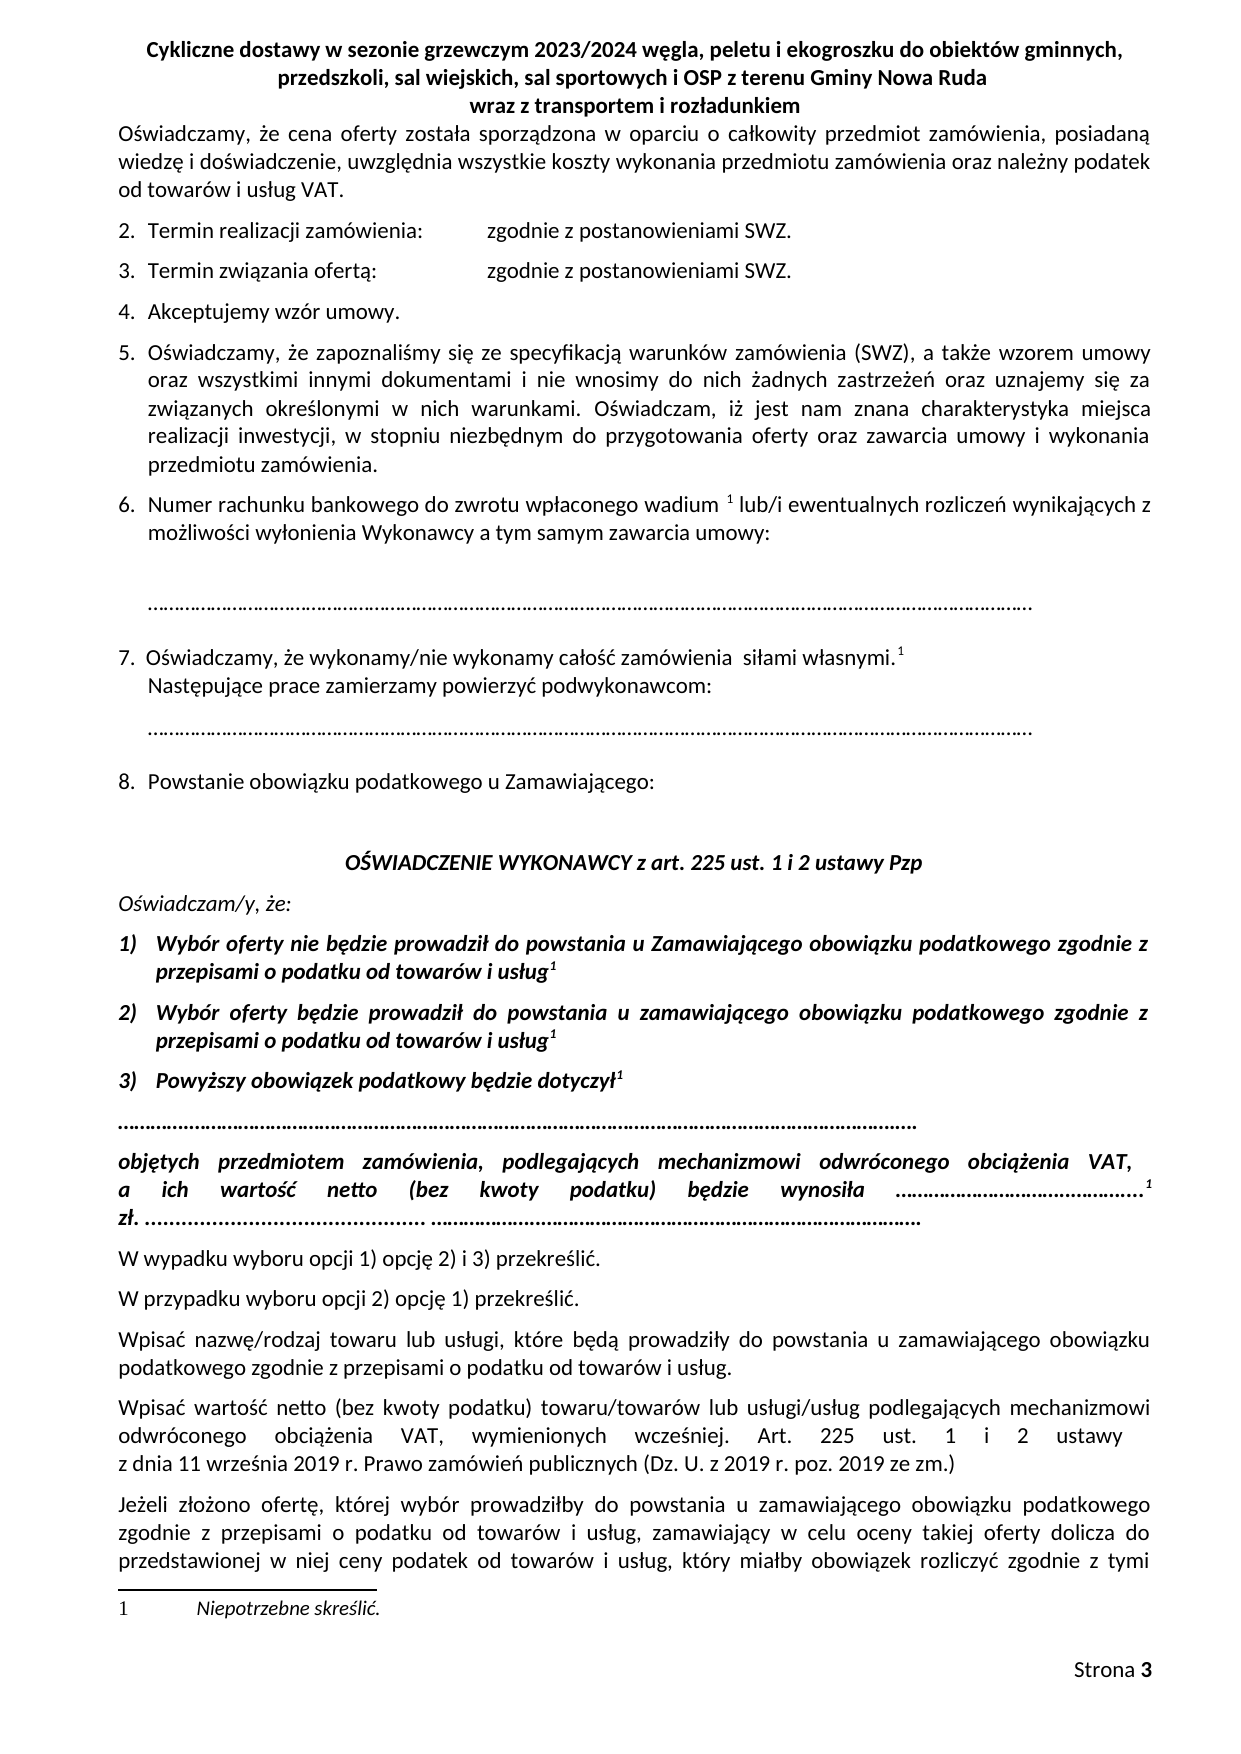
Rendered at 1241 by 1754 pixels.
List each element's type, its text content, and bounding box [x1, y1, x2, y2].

text Oświadczamy, że cena oferty została sporządzona w oparciu o całkowity przedmiot zamówienia, posiadaną wiedzę i doświadczenie, uwzględnia wszystkie koszty wykonania przedmiotu zamówienia oraz należny podatek od towarów i usług VAT. [118, 119, 1152, 203]
text …………………………………………………………………………………………………………………………………………………… [148, 713, 1152, 741]
text W wypadku wyboru opcji 1) opcję 2) i 3) przekreślić. [118, 1244, 1152, 1272]
list Wybór oferty będzie prowadził do powstania u zamawiającego obowiązku podatkowego zgodnie z przepisami o podatku od towarów i usług1 [118, 998, 1152, 1054]
text 3. Termin związania ofertą: zgodnie z postanowieniami SWZ. [118, 257, 1152, 284]
text Następujące prace zamierzamy powierzyć podwykonawcom: [118, 671, 1152, 699]
text 4. Akceptujemy wzór umowy. [118, 297, 1152, 325]
text Wpisać wartość netto (bez kwoty podatku) towaru/towarów lub usługi/usług podlegających mechanizmowi odwróconego obciążenia VAT, wymienionych wcześniej. Art. 225 ust. 1 i 2 ustawy z dnia 11 września 2019 r. Prawo zamówień publicznych (Dz. U. z 2019 r. poz. 2019 ze zm.) [118, 1393, 1152, 1478]
text ………….………………………………………………………………………………………………………………….…. [118, 1107, 1152, 1135]
text 2. Termin realizacji zamówienia: zgodnie z postanowieniami SWZ. [118, 216, 1152, 244]
list Powyższy obowiązek podatkowy będzie dotyczył1 [118, 1066, 1152, 1094]
text W przypadku wyboru opcji 2) opcję 1) przekreślić. [118, 1284, 1152, 1312]
list Wybór oferty nie będzie prowadził do powstania u Zamawiającego obowiązku podatkowego zgodnie z przepisami o podatku od towarów i usług1 [118, 929, 1152, 985]
text objętych przedmiotem zamówienia, podlegających mechanizmowi odwróconego obciążenia VAT, a ich wartość netto (bez kwoty podatku) będzie wynosiła …………………………..………....1 zł. .............................................. ………………..……………………………………………………………. [118, 1147, 1152, 1231]
text 7. Oświadczamy, że wykonamy/nie wykonamy całość zamówienia siłami własnymi.1 [118, 643, 1152, 671]
text …………………………………………………………………………………………………………………………………………………… [148, 588, 1152, 616]
text 5. Oświadczamy, że zapoznaliśmy się ze specyfikacją warunków zamówienia (SWZ), a także wzorem umowy oraz wszystkimi innymi dokumentami i nie wnosimy do nich żadnych zastrzeżeń oraz uznajemy się za związanych określonymi w nich warunkami. Oświadczam, iż jest nam znana charakterystyka miejsca realizacji inwestycji, w stopniu niezbędnym do przygotowania oferty oraz zawarcia umowy i wykonania przedmiotu zamówienia. [118, 338, 1152, 478]
text 8. Powstanie obowiązku podatkowego u Zamawiającego: [118, 767, 1152, 795]
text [118, 1490, 1152, 1574]
text Wpisać nazwę/rodzaj towaru lub usługi, które będą prowadziły do powstania u zamawiającego obowiązku podatkowego zgodnie z przepisami o podatku od towarów i usług. [118, 1325, 1152, 1381]
text 6. Numer rachunku bankowego do zwrotu wpłaconego wadium lub/i ewentualnych rozliczeń wynikających z możliwości wyłonienia Wykonawcy a tym samym zawarcia umowy: [118, 490, 1152, 546]
text Oświadczam/y, że: [118, 889, 1152, 917]
text OŚWIADCZENIE WYKONAWCY z art. 225 ust. 1 i 2 ustawy Pzp [118, 848, 1152, 876]
